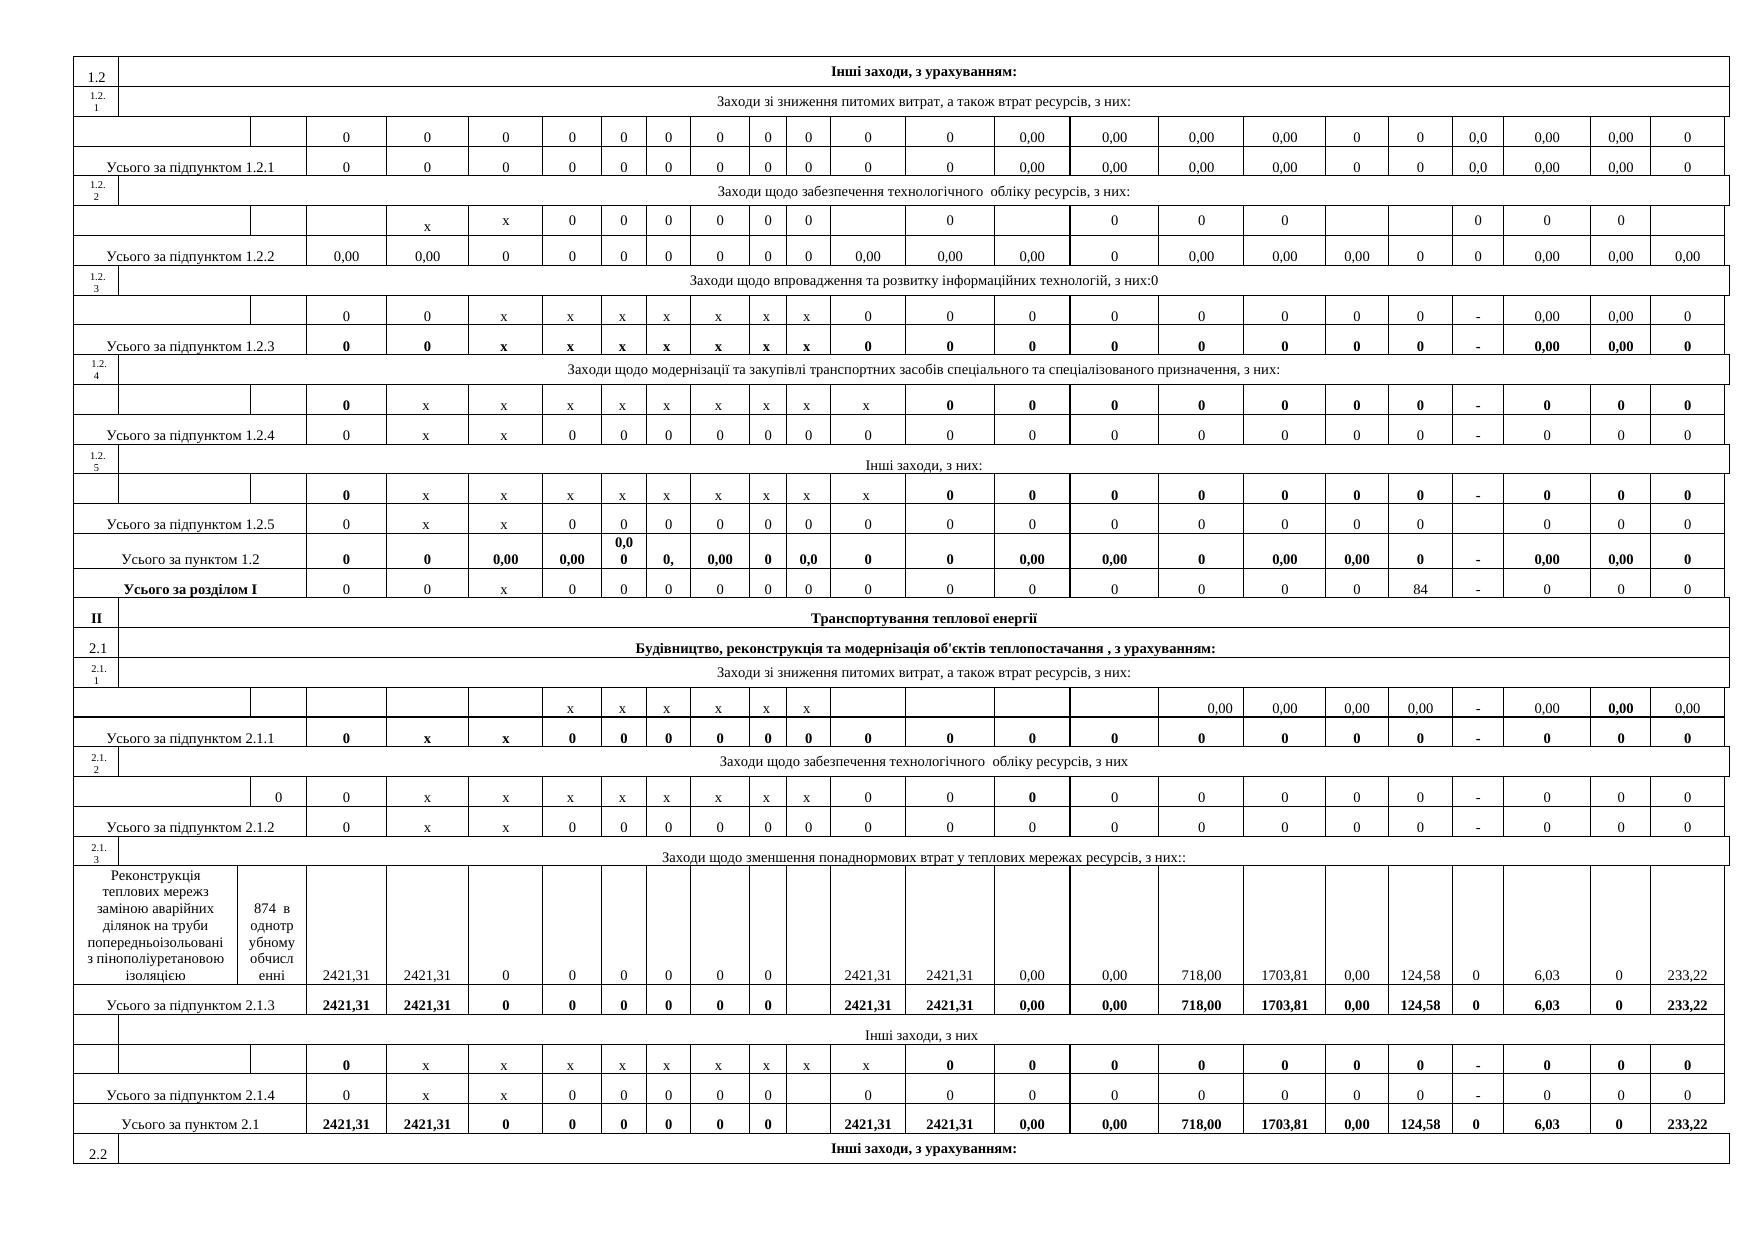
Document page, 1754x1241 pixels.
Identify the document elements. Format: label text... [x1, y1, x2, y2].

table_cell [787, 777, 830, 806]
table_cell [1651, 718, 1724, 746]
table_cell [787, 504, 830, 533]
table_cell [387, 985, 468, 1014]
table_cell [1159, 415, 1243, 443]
table_cell [74, 206, 250, 235]
table_cell 0,00 [1159, 147, 1243, 175]
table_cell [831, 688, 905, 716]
table_cell 0 [831, 117, 905, 146]
table_cell х [750, 385, 786, 414]
table_cell [74, 385, 118, 414]
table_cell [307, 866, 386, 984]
table_cell х [602, 296, 646, 324]
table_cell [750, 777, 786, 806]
table_cell 0 [1453, 236, 1503, 265]
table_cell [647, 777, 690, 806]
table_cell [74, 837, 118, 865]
table_cell 0 [602, 147, 646, 175]
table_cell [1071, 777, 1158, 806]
table_cell х [691, 325, 749, 354]
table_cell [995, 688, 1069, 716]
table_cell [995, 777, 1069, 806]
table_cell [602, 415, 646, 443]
table_cell х [543, 325, 601, 354]
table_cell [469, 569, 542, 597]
table_cell 0 [543, 236, 601, 265]
table_cell 0,00 [1504, 117, 1590, 146]
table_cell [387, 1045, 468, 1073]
table_cell х [387, 385, 468, 414]
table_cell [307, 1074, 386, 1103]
table_cell 0 [1159, 385, 1243, 414]
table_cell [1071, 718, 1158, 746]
table_cell 0,00 [1071, 117, 1158, 146]
table_cell 0 [1326, 385, 1388, 414]
table_cell 0 [1389, 385, 1452, 414]
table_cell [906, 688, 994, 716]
table_cell 0 [1071, 325, 1158, 354]
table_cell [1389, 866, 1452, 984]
table_cell 0,00 [1591, 325, 1650, 354]
table_cell 0,00 [995, 117, 1069, 146]
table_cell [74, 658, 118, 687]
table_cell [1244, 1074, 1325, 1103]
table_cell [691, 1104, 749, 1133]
table_cell 0 [750, 206, 786, 235]
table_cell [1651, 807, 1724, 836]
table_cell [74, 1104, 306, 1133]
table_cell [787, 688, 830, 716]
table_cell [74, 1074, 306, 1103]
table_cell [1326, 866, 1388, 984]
table_cell х [602, 385, 646, 414]
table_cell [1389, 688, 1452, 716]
table_cell 1.2 [74, 57, 118, 86]
table_cell 0,0 [1453, 147, 1503, 175]
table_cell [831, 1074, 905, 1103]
table_cell 0 [543, 147, 601, 175]
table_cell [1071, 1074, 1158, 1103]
table_cell [1651, 206, 1724, 235]
table_cell 1.2.1 [74, 87, 118, 116]
table_cell 0 [1389, 117, 1452, 146]
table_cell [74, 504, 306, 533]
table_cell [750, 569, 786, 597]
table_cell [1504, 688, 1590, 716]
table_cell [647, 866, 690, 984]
table_cell Усього за підпунктом 1.2.3 [74, 325, 306, 354]
table_cell 0 [469, 147, 542, 175]
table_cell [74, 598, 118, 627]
table_cell 0,00 [1244, 236, 1325, 265]
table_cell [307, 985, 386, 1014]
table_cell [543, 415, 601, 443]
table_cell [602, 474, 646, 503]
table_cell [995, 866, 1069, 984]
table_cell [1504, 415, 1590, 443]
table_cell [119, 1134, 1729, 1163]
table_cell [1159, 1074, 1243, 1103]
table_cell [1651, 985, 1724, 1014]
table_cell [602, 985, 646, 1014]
table_cell 0,00 [1591, 296, 1650, 324]
table_cell Усього за підпунктом 1.2.1 [74, 147, 306, 175]
table_cell 0 [1504, 385, 1590, 414]
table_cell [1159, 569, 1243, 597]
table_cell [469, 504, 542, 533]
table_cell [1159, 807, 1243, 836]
table_cell 0 [906, 296, 994, 324]
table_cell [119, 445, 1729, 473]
table_cell 0 [906, 117, 994, 146]
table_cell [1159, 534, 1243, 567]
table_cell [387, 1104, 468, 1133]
table_cell 0 [1389, 236, 1452, 265]
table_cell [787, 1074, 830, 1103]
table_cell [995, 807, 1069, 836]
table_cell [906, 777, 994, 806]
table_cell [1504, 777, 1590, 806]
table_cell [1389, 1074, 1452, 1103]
table_cell 0 [1389, 325, 1452, 354]
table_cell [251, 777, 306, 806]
table_cell 0 [787, 147, 830, 175]
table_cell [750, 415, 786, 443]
table_cell х [602, 325, 646, 354]
table_cell 0 [1326, 147, 1388, 175]
table_cell Усього за підпунктом 1.2.2 [74, 236, 306, 265]
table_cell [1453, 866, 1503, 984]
table_cell 0 [906, 385, 994, 414]
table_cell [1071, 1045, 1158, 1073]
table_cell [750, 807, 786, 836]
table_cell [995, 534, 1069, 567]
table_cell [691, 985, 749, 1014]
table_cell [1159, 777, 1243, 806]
table_cell 0 [647, 147, 690, 175]
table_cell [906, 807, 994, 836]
table_cell 0,00 [1244, 117, 1325, 146]
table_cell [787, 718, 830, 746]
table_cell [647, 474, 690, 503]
table_cell 0 [543, 206, 601, 235]
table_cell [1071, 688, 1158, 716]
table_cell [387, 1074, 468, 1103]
table_cell [74, 296, 250, 324]
table_cell х [469, 325, 542, 354]
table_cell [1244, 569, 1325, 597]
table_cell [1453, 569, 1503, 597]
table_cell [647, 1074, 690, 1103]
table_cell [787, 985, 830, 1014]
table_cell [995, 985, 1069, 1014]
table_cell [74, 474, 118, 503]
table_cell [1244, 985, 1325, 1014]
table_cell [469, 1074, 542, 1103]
table_cell 0,0 [1453, 117, 1503, 146]
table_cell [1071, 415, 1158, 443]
table_cell 0 [307, 385, 386, 414]
table_cell [119, 385, 250, 414]
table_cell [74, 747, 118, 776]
table_cell 0 [691, 206, 749, 235]
table_cell Заходи щодо впровадження та розвитку інформаційних технологій, з них:0 [119, 266, 1729, 294]
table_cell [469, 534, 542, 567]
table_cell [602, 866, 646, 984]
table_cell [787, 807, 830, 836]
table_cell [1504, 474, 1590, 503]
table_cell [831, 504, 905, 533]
table_cell 0 [1651, 147, 1724, 175]
table_cell 0,00 [1159, 117, 1243, 146]
table_cell Інші заходи, з урахуванням: [119, 57, 1729, 86]
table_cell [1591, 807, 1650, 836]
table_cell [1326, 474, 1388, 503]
table_cell 0 [1504, 206, 1590, 235]
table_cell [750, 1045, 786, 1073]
table_cell 0 [831, 147, 905, 175]
table_cell 0 [307, 415, 386, 443]
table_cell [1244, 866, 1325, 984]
table_cell 0 [906, 206, 994, 235]
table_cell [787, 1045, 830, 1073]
table_cell 0 [469, 236, 542, 265]
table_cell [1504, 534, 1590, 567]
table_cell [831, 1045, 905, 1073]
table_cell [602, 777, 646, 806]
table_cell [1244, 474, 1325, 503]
table_cell х [469, 296, 542, 324]
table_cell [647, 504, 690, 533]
table_cell 0 [1591, 206, 1650, 235]
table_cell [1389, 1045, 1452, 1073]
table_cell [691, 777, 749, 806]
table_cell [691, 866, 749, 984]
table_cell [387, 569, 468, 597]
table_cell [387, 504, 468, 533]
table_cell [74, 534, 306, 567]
table_cell 1.2.3 [74, 266, 118, 294]
table_cell [307, 206, 386, 235]
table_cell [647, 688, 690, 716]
table_cell 0 [787, 206, 830, 235]
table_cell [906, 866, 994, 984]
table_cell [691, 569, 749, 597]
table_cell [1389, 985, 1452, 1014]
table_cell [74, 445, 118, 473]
table_cell х [387, 415, 468, 443]
table_cell 0,00 [1591, 236, 1650, 265]
table_cell 0 [1651, 296, 1724, 324]
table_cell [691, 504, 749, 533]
table_cell 0,00 [831, 236, 905, 265]
table_cell х [469, 385, 542, 414]
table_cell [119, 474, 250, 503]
table_cell 0,00 [1591, 117, 1650, 146]
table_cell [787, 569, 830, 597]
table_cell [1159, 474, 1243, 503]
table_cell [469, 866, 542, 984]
table_cell 0,00 [1244, 147, 1325, 175]
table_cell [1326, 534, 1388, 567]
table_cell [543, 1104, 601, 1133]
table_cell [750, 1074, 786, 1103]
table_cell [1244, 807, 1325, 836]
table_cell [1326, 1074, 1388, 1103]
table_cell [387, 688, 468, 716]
table_cell 0 [1453, 206, 1503, 235]
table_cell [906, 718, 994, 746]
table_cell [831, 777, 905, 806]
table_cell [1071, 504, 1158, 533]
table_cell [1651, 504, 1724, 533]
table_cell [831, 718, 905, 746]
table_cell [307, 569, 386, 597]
table_cell 0 [750, 147, 786, 175]
table_cell 0 [307, 147, 386, 175]
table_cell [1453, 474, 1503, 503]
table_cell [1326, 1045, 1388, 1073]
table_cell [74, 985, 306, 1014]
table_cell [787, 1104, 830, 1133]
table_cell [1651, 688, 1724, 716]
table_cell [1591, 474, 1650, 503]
table_cell 0,00 [1651, 236, 1724, 265]
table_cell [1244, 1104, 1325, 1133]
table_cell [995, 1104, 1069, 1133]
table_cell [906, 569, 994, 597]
table_cell 0,00 [1504, 236, 1590, 265]
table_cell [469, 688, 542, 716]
table_cell 1.2.4 [74, 355, 118, 384]
table_cell 0 [387, 296, 468, 324]
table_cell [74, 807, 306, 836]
table_cell 0 [750, 117, 786, 146]
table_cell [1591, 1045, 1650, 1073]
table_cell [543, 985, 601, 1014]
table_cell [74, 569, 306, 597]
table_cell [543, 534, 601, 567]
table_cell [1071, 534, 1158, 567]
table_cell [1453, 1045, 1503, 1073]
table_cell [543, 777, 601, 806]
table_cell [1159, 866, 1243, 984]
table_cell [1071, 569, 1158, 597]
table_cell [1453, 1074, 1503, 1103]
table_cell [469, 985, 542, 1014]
table_cell 0 [543, 117, 601, 146]
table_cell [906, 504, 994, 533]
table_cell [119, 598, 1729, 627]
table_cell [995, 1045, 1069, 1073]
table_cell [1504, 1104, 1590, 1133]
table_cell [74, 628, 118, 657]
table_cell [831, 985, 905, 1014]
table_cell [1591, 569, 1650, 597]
table_cell 0 [1389, 296, 1452, 324]
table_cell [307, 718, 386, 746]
table_cell 0 [1159, 296, 1243, 324]
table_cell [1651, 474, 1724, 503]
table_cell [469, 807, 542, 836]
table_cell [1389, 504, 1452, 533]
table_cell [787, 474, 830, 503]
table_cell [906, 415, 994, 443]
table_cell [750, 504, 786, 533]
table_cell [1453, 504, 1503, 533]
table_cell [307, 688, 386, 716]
table_cell 0 [387, 147, 468, 175]
table_cell х [647, 296, 690, 324]
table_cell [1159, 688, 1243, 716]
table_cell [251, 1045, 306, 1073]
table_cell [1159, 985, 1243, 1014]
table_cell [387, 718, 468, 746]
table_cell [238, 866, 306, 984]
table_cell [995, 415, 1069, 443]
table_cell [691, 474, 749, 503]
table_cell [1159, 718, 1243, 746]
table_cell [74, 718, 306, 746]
table_cell 0,00 [1504, 325, 1590, 354]
table_cell 0 [647, 236, 690, 265]
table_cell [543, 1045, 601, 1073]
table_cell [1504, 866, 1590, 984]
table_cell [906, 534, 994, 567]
table_cell 0 [995, 325, 1069, 354]
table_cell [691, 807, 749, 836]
table_cell 0 [602, 206, 646, 235]
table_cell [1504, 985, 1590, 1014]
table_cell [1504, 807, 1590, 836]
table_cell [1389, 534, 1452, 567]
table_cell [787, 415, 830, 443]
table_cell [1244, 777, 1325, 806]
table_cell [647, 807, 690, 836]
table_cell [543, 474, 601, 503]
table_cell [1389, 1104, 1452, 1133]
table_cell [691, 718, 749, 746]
table_cell - [1453, 385, 1503, 414]
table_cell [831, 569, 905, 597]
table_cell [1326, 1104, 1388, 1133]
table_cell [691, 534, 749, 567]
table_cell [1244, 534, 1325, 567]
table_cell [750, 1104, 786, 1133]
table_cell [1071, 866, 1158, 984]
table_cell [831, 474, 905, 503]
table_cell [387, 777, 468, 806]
table_cell 0 [1244, 385, 1325, 414]
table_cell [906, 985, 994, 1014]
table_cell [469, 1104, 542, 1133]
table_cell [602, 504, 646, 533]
table_cell 0 [1389, 147, 1452, 175]
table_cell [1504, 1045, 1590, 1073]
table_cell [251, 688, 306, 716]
table_cell [831, 206, 905, 235]
table_cell 0 [787, 236, 830, 265]
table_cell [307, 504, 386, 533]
table_cell 0 [906, 325, 994, 354]
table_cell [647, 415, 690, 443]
table_cell х [787, 385, 830, 414]
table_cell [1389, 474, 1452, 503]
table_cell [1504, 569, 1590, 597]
table_cell [251, 385, 306, 414]
table_cell 0,00 [995, 147, 1069, 175]
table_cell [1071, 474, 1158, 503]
table_cell [1389, 206, 1452, 235]
table_cell Усього за підпунктом 1.2.4 [74, 415, 306, 443]
table_cell 0 [307, 117, 386, 146]
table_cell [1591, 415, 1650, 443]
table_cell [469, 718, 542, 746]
table_cell 0 [1159, 325, 1243, 354]
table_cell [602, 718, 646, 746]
table_cell [251, 206, 306, 235]
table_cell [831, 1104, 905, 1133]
table_cell х [691, 296, 749, 324]
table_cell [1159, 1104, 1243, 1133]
table_cell 0 [831, 296, 905, 324]
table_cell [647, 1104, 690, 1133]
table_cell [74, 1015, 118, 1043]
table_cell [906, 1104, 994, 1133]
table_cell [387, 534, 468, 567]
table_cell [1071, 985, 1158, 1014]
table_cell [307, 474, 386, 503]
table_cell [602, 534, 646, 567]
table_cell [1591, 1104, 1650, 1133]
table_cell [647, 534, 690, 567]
table_cell х [750, 325, 786, 354]
table_cell х [831, 385, 905, 414]
table_cell 0,00 [1071, 147, 1158, 175]
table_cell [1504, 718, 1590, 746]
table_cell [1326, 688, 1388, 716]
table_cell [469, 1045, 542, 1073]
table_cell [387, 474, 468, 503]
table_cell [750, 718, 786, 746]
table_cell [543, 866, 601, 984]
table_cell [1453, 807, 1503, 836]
table_cell - [1453, 296, 1503, 324]
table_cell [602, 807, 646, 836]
table_cell х [469, 415, 542, 443]
table_cell [251, 296, 306, 324]
table_cell 0 [1071, 385, 1158, 414]
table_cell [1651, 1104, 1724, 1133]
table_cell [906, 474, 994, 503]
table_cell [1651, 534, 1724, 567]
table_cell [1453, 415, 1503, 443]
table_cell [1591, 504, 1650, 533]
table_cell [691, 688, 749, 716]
table_cell 0 [1651, 117, 1724, 146]
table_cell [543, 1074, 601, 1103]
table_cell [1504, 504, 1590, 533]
table_cell Заходи зі зниження питомих витрат, а також втрат ресурсів, з них: [119, 87, 1729, 116]
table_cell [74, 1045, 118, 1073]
table_cell 0,00 [387, 236, 468, 265]
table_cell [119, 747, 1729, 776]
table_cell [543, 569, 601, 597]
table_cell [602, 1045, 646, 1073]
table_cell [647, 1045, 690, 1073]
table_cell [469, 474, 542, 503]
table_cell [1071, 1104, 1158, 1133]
table_cell 0 [387, 117, 468, 146]
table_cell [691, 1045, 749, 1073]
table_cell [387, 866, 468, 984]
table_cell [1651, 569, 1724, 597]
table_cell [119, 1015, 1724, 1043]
table_cell 0 [691, 236, 749, 265]
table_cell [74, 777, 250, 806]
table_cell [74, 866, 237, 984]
table_cell 0,00 [1326, 236, 1388, 265]
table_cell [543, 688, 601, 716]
table_cell 0,00 [1591, 147, 1650, 175]
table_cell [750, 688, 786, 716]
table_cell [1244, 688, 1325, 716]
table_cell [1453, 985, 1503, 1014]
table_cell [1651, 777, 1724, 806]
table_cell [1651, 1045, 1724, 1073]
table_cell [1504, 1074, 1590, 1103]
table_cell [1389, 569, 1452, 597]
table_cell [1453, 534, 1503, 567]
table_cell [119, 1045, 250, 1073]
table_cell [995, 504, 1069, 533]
table_cell 0 [1591, 385, 1650, 414]
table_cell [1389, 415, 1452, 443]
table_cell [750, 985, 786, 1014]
table_cell х [543, 296, 601, 324]
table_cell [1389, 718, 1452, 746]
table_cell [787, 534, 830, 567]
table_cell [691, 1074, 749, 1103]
table_cell х [787, 325, 830, 354]
table_cell 0 [831, 325, 905, 354]
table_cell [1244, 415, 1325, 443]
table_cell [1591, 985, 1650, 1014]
table_cell 0 [602, 236, 646, 265]
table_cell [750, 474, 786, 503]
table_cell 1.2.2 [74, 176, 118, 205]
table_cell 0 [995, 385, 1069, 414]
table_cell [251, 117, 306, 146]
table_cell 0,00 [995, 236, 1069, 265]
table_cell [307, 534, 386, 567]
table_cell х [787, 296, 830, 324]
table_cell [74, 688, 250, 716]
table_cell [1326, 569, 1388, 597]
table_cell 0 [307, 325, 386, 354]
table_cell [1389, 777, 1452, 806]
table_cell 0 [1071, 206, 1158, 235]
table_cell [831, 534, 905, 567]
table_cell 0 [995, 296, 1069, 324]
table_cell 0 [1651, 385, 1724, 414]
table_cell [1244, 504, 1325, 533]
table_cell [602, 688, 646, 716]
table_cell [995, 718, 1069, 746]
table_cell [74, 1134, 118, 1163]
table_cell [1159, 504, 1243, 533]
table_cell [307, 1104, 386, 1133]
table_cell 0 [906, 147, 994, 175]
table_cell 0,00 [906, 236, 994, 265]
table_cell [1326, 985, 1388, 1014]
table_cell х [750, 296, 786, 324]
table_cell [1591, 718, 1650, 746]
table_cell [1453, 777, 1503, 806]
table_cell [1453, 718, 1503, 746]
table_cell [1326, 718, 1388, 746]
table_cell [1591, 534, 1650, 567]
table_cell 0 [469, 117, 542, 146]
table_cell х [543, 385, 601, 414]
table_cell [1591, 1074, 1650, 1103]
table_cell 0 [1326, 117, 1388, 146]
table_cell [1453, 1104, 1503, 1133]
table_cell [1326, 206, 1388, 235]
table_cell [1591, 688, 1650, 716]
table_cell 0 [387, 325, 468, 354]
table_cell 0 [602, 117, 646, 146]
table_cell [995, 206, 1069, 235]
table_cell 0 [307, 296, 386, 324]
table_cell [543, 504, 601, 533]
table_cell 0,00 [1159, 236, 1243, 265]
table_cell 0 [691, 117, 749, 146]
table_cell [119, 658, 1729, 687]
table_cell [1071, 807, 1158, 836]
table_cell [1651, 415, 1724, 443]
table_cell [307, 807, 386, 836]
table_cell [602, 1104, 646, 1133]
table_cell 0 [1071, 296, 1158, 324]
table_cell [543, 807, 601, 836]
table_cell Заходи щодо модернізації та закупівлі транспортних засобів спеціального та спеціалізованого призначення, з них: [119, 355, 1729, 384]
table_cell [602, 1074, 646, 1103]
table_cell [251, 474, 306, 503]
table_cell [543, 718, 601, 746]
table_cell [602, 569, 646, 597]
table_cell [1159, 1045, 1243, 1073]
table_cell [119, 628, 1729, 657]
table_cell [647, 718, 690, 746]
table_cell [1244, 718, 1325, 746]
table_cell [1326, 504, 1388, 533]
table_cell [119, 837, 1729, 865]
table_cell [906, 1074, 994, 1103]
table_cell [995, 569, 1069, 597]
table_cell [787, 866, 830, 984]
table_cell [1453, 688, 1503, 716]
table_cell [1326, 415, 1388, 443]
table_cell 0,00 [1504, 296, 1590, 324]
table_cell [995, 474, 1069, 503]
table_cell Заходи щодо забезпечення технологічного обліку ресурсів, з них: [119, 176, 1729, 205]
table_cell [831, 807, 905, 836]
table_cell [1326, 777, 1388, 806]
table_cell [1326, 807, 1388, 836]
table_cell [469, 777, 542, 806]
table_cell 0 [1326, 325, 1388, 354]
table_cell 0 [647, 206, 690, 235]
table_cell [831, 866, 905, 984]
table_cell 0 [750, 236, 786, 265]
table_cell 0 [1326, 296, 1388, 324]
table_cell х [691, 385, 749, 414]
table_cell 0,00 [307, 236, 386, 265]
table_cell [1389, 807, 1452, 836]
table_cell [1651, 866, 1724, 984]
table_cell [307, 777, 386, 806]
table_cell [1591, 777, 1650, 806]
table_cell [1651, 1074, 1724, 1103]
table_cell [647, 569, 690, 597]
table_cell 0 [787, 117, 830, 146]
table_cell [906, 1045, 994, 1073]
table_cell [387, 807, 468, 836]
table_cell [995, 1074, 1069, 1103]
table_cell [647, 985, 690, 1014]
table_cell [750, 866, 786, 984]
table_cell 0 [691, 147, 749, 175]
table_cell 0 [647, 117, 690, 146]
table_cell 0 [1159, 206, 1243, 235]
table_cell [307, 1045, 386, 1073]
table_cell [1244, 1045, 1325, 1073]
table_cell 0 [1071, 236, 1158, 265]
table_cell 0 [1244, 325, 1325, 354]
table_cell 0 [1244, 296, 1325, 324]
table_cell х [647, 325, 690, 354]
table_cell х [387, 206, 468, 235]
table_cell [74, 117, 250, 146]
table_cell х [647, 385, 690, 414]
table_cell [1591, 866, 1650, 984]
table_cell 0,00 [1504, 147, 1590, 175]
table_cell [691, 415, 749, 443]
table_cell 0 [1651, 325, 1724, 354]
table_cell - [1453, 325, 1503, 354]
table_cell 0 [1244, 206, 1325, 235]
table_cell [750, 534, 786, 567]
table_cell х [469, 206, 542, 235]
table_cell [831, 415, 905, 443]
